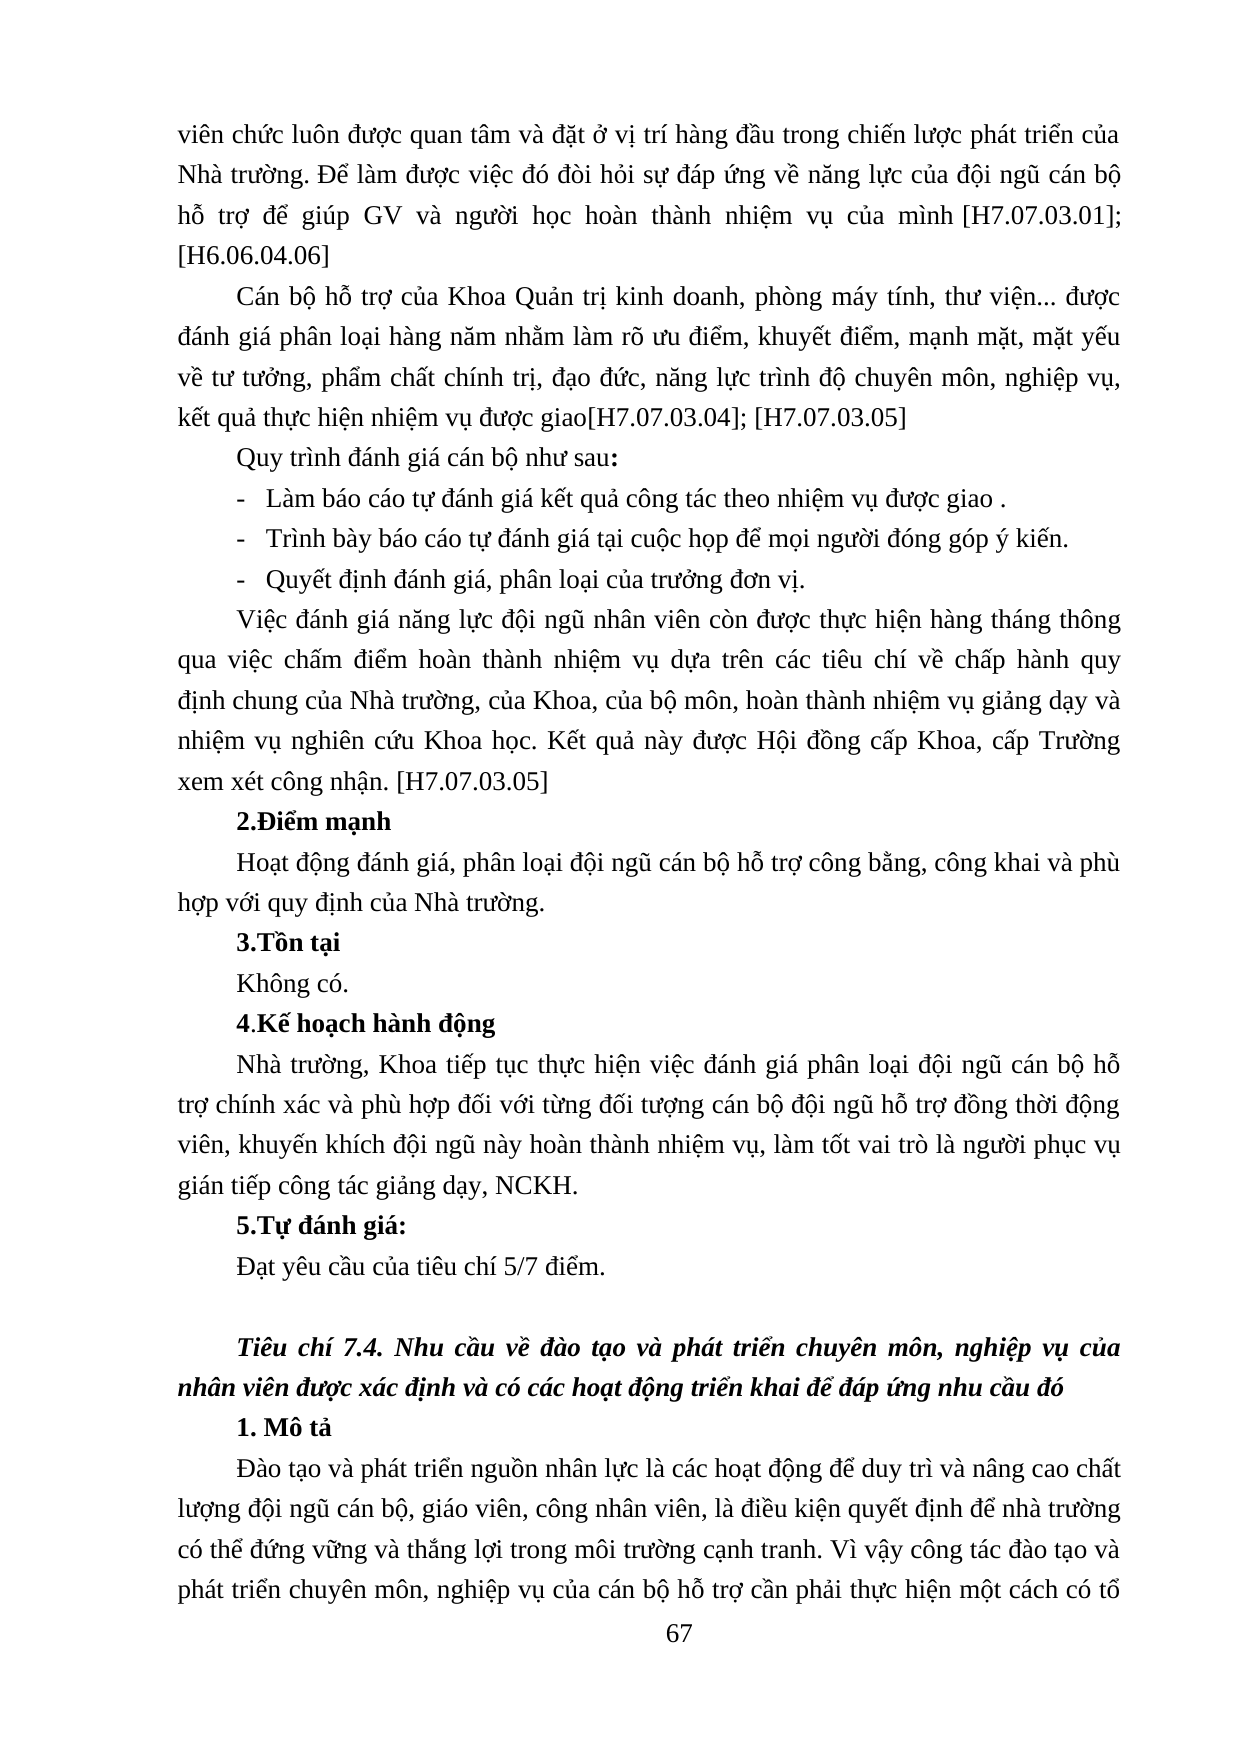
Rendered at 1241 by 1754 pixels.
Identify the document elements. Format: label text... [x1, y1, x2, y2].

text Quy trình đánh giá cán bộ như sau: [177, 441, 1122, 473]
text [177, 118, 1122, 271]
text Không có. [177, 967, 1122, 998]
text Hoạt động đánh giá, phân loại đội ngũ cán bộ hỗ trợ công bằng, công khai và phù hợp với quy định của Nhà trường. [177, 846, 1122, 917]
text 4.Kế hoạch hành động [177, 1007, 1122, 1038]
text - Trình bày báo cáo tự đánh giá tại cuộc họp để mọi người đóng góp ý kiến. [177, 522, 1122, 553]
text 5.Tự đánh giá: [177, 1209, 1122, 1241]
subtitle Tiêu chí 7.4. Nhu cầu về đào tạo và phát triển chuyên môn, nghiệp vụ của nhân viên được xác định và có các hoạt động triển khai để đáp ứng nhu cầu đó [177, 1331, 1122, 1402]
text Nhà trường, Khoa tiếp tục thực hiện việc đánh giá phân loại đội ngũ cán bộ hỗ trợ chính xác và phù hợp đối với từng đối tượng cán bộ đội ngũ hỗ trợ đồng thời động viên, khuyến khích đội ngũ này hoàn thành nhiệm vụ, làm tốt vai trò là người phục vụ gián tiếp công tác giảng dạy, NCKH. [177, 1048, 1122, 1200]
text - Làm báo cáo tự đánh giá kết quả công tác theo nhiệm vụ được giao . [177, 482, 1122, 513]
text Việc đánh giá năng lực đội ngũ nhân viên còn được thực hiện hàng tháng thông qua việc chấm điểm hoàn thành nhiệm vụ dựa trên các tiêu chí về chấp hành quy định chung của Nhà trường, của Khoa, của bộ môn, hoàn thành nhiệm vụ giảng dạy và nhiệm vụ nghiên cứu Khoa học. Kết quả này được Hội đồng cấp Khoa, cấp Trường xem xét công nhận. [H7.07.03.05] [177, 603, 1122, 796]
text Đạt yêu cầu của tiêu chí 5/7 điểm. [177, 1250, 1122, 1281]
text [177, 1452, 1122, 1604]
text 3.Tồn tại [177, 926, 1122, 958]
text 2.Điểm mạnh [177, 805, 1122, 836]
list Mô tả [177, 1411, 1122, 1443]
text - Quyết định đánh giá, phân loại của trưởng đơn vị. [177, 563, 1122, 594]
text Cán bộ hỗ trợ của Khoa Quản trị kinh doanh, phòng máy tính, thư viện... được đánh giá phân loại hàng năm nhằm làm rõ ưu điểm, khuyết điểm, mạnh mặt, mặt yếu về tư tưởng, phẩm chất chính trị, đạo đức, năng lực trình độ chuyên môn, nghiệp vụ, kết quả thực hiện nhiệm vụ được giao[H7.07.03.04]; [H7.07.03.05] [177, 280, 1122, 432]
